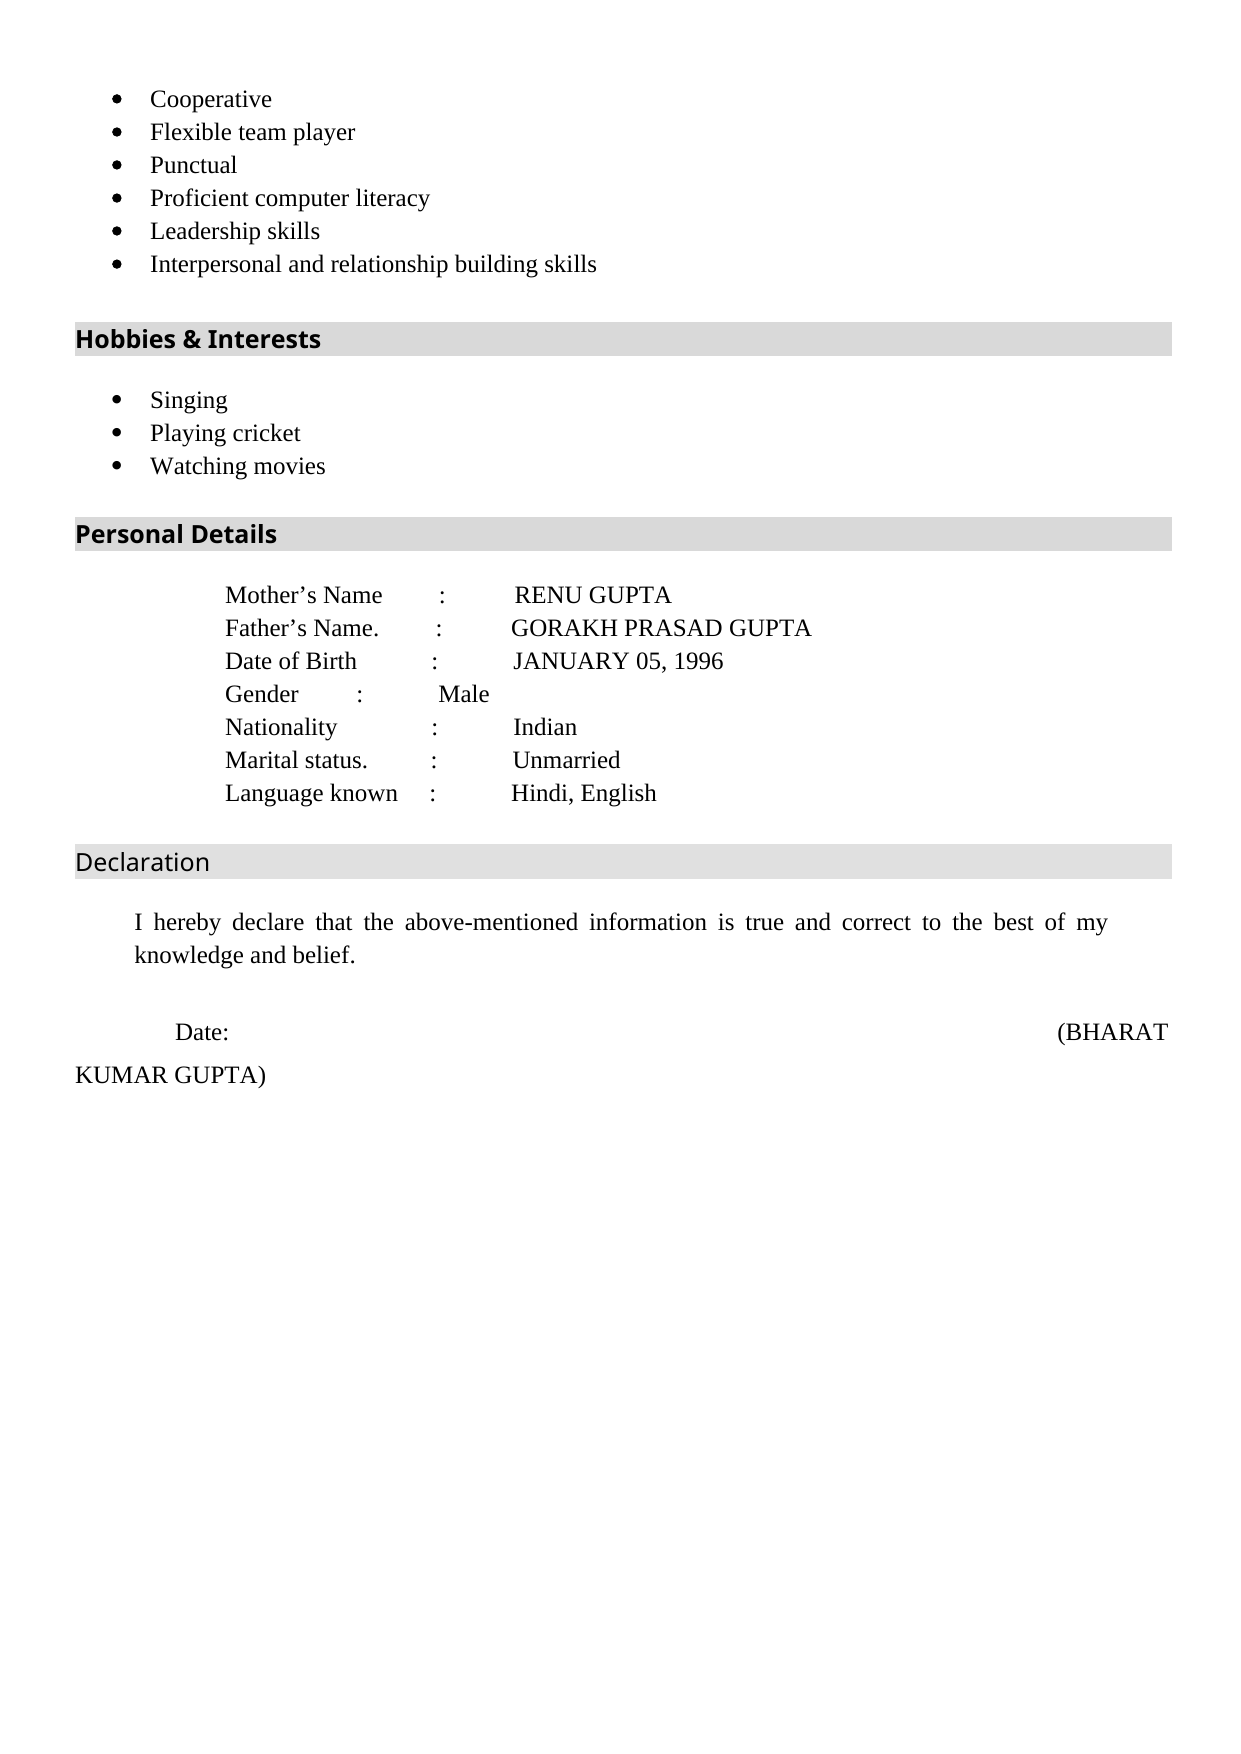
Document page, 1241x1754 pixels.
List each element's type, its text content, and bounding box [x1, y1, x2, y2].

text Date of Birth : JANUARY 05, 1996 [225, 646, 1202, 674]
list Interpersonal and relationship building skills [112, 249, 1172, 278]
text Mother’s Name : RENU GUPTA [225, 580, 1202, 608]
list Leadership skills [112, 216, 1172, 245]
subtitle Hobbies & Interests [75, 322, 1172, 356]
list Singing [112, 385, 1172, 413]
text Marital status. : Unmarried [225, 745, 1202, 773]
subtitle Personal Details [75, 517, 1172, 551]
text Declaration [75, 844, 1172, 879]
text Date: (BHARAT KUMAR GUPTA) [75, 1017, 1172, 1088]
list Proficient computer literacy [112, 183, 1172, 212]
text Nationality : Indian [225, 712, 1202, 741]
text Gender : Male [225, 679, 1202, 707]
list Playing cricket [112, 418, 1172, 447]
text I hereby declare that the above-mentioned information is true and correct to the best of my knowledge and belief. [134, 907, 1109, 969]
text Language known : Hindi, English [225, 778, 1202, 807]
list Punctual [112, 150, 1172, 179]
list Flexible team player [112, 117, 1172, 146]
list Cooperative [112, 84, 1172, 113]
text Father’s Name. : GORAKH PRASAD GUPTA [225, 613, 1202, 641]
list Watching movies [112, 451, 1172, 479]
